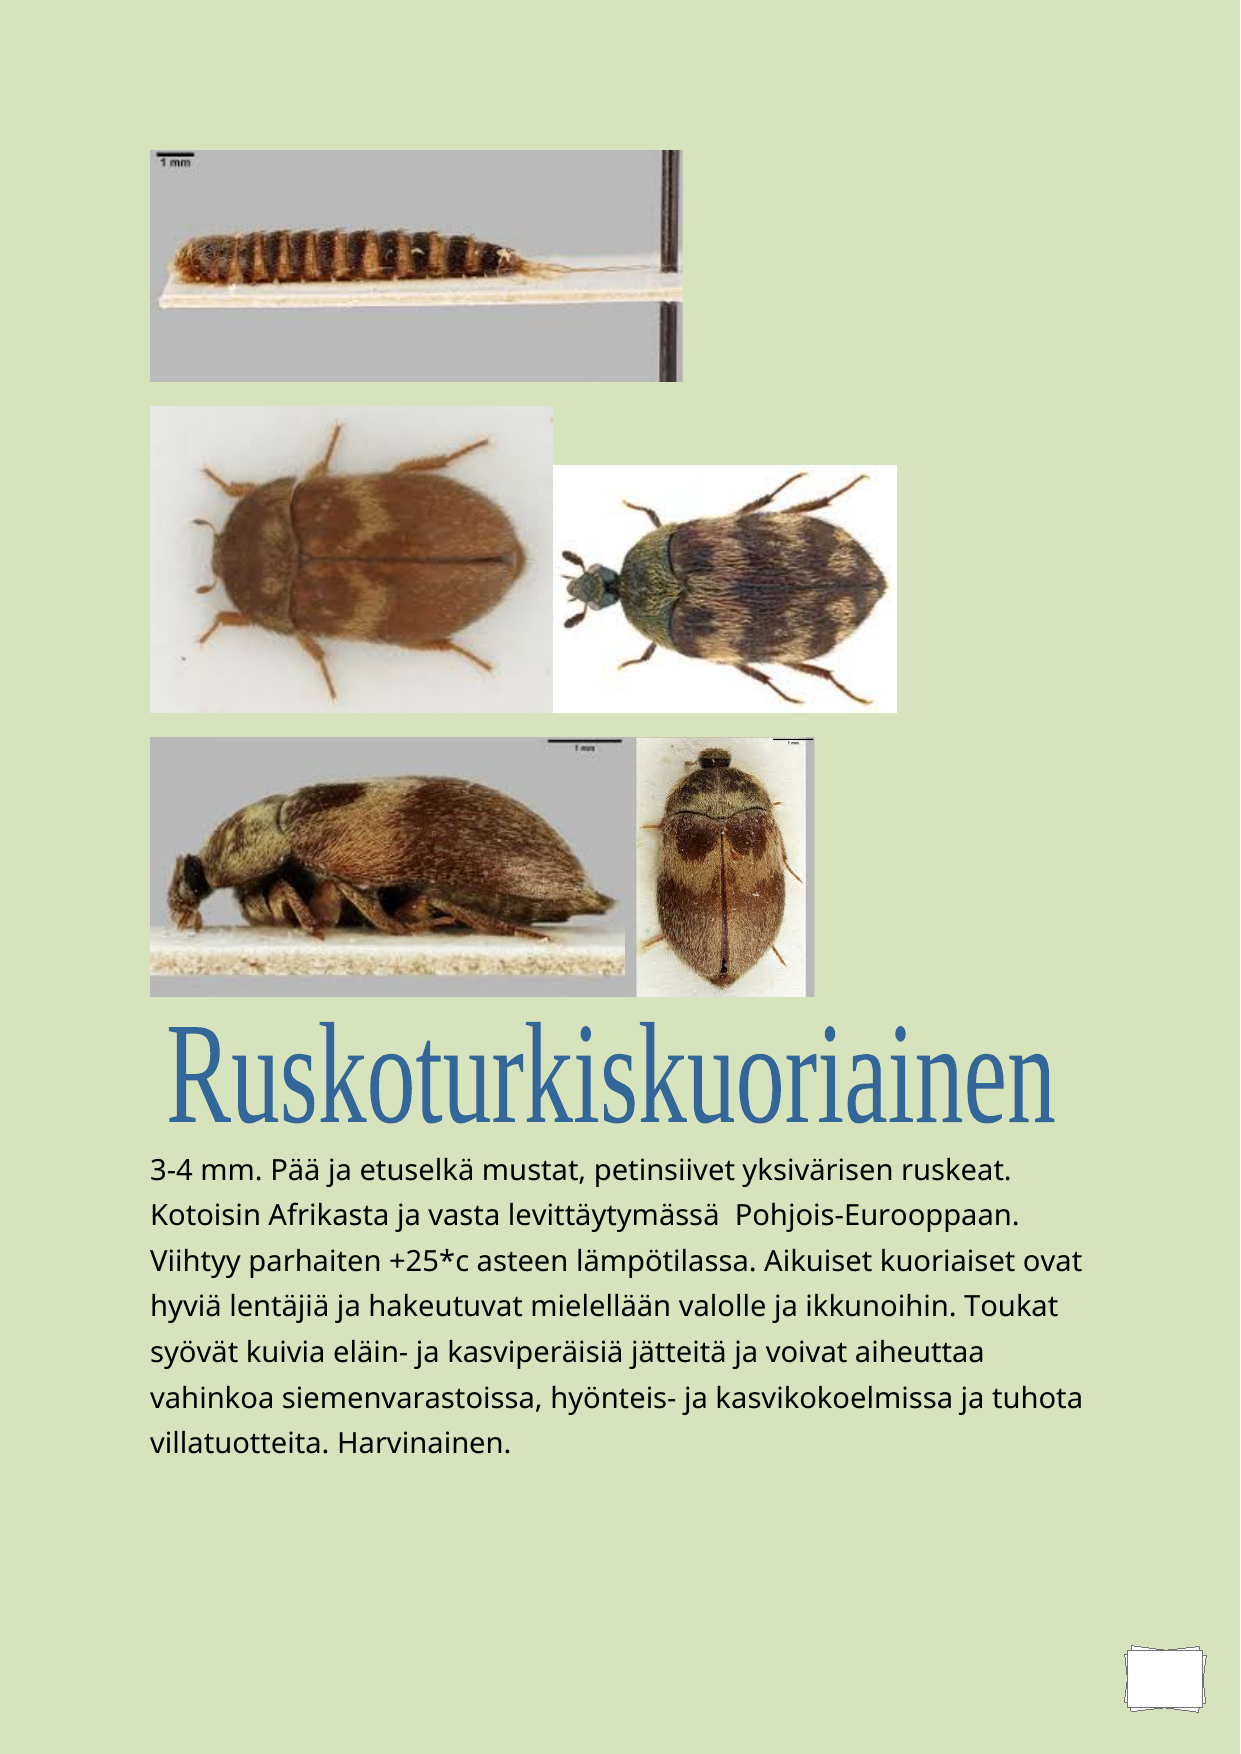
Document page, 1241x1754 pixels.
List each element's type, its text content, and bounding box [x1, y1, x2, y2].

picture [150, 406, 897, 713]
picture [150, 150, 683, 382]
picture [150, 737, 815, 997]
text 3-4 mm. Pää ja etuselkä mustat, petinsiivet yksivärisen ruskeat. Kotoisin Afrikasta ja vasta levittäytymässä Pohjois-Eurooppaan. Viihtyy parhaiten +25*c asteen lämpötilassa. Aikuiset kuoriaiset ovat hyviä lentäjiä ja hakeutuvat mielellään valolle ja ikkunoihin. Toukat syövät kuivia eläin- ja kasviperäisiä jätteitä ja voivat aiheuttaa vahinkoa siemenvarastoissa, hyönteis- ja kasvikokoelmissa ja tuhota villatuotteita. Harvinainen. [150, 1149, 1090, 1462]
